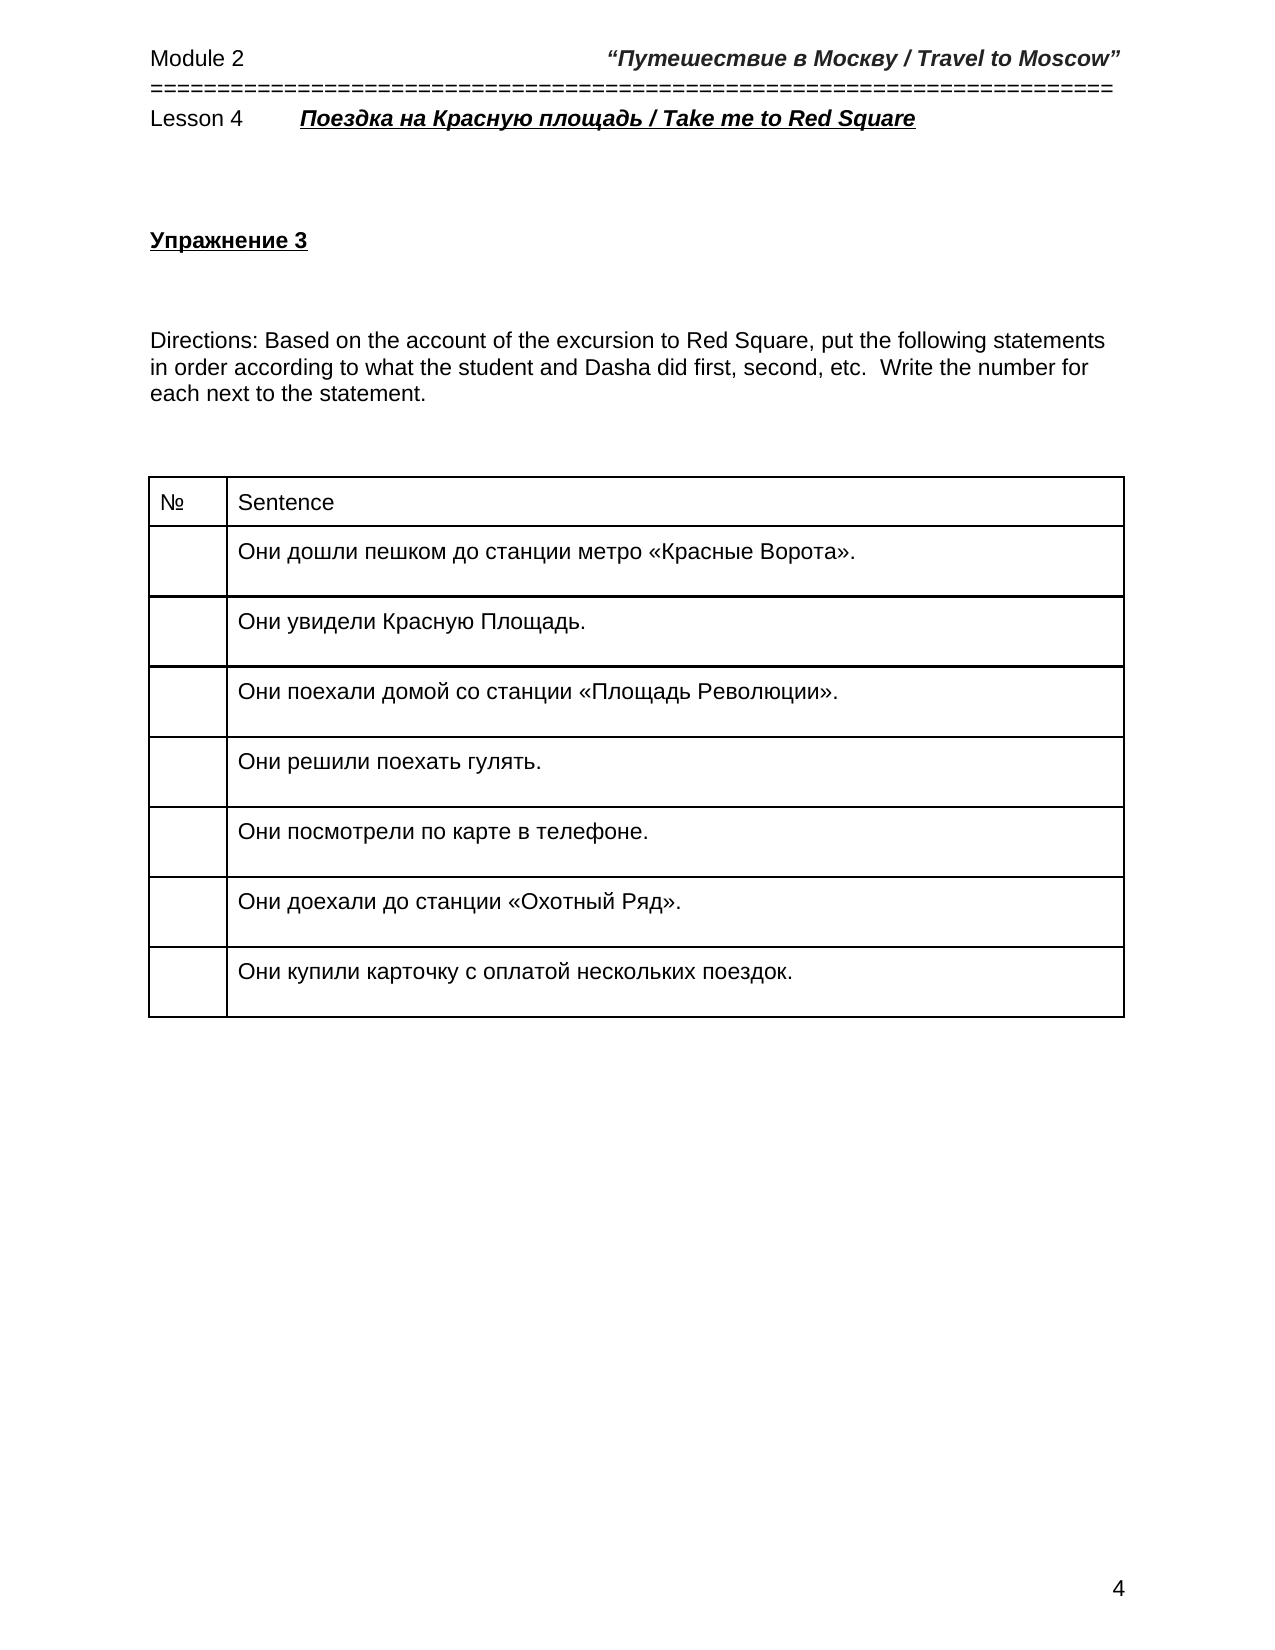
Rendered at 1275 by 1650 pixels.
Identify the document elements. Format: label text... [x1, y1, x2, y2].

table_cell [150, 738, 226, 806]
table_cell Они поехали домой со станции «Площадь Революции». [228, 668, 1123, 736]
table_cell Они увидели Красную Площадь. [228, 598, 1123, 665]
text Упражнение 3 [150, 227, 1125, 254]
table_cell Они решили поехать гулять. [228, 738, 1123, 806]
table_header Sentence [228, 478, 1123, 525]
table_cell [150, 878, 226, 946]
table_cell [150, 598, 226, 665]
table_cell [150, 948, 226, 1016]
table_cell Они дошли пешком до станции метро «Красные Ворота». [228, 527, 1123, 595]
table_header № [150, 478, 226, 525]
table_cell [150, 808, 226, 876]
text Directions: Based on the account of the excursion to Red Square, put the following statements in order according to what the student and Dasha did first, second, etc. Write the number for each next to the statement. [150, 327, 1125, 406]
table_cell Они посмотрели по карте в телефоне. [228, 808, 1123, 876]
table_cell [150, 668, 226, 736]
table_cell Они доехали до станции «Охотный Ряд». [228, 878, 1123, 946]
table_cell [150, 527, 226, 595]
table_cell Они купили карточку с оплатой нескольких поездок. [228, 948, 1123, 1016]
